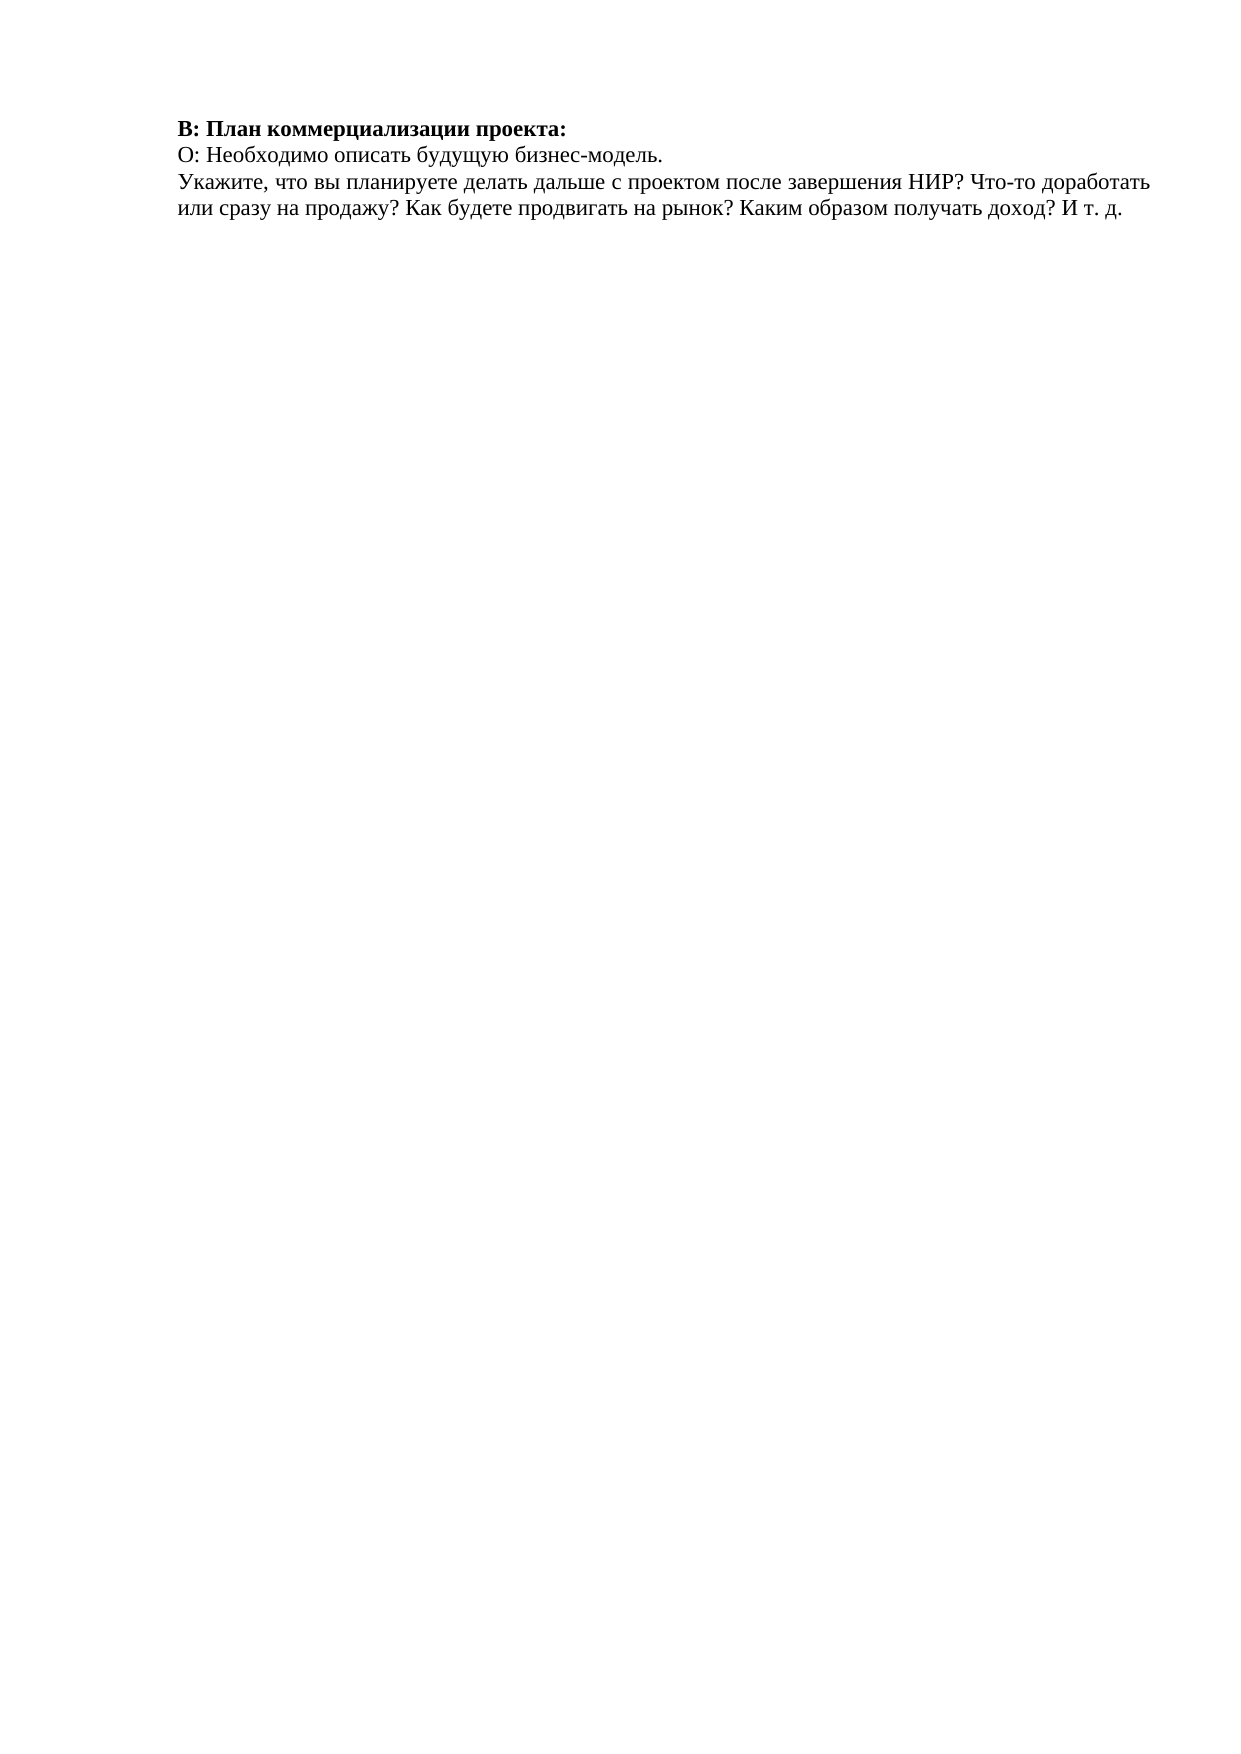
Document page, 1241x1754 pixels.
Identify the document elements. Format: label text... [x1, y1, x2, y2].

text Укажите, что вы планируете делать дальше с проектом после завершения НИР? Что-то доработать или сразу на продажу? Как будете продвигать на рынок? Каким образом получать доход? И т. д. [177, 168, 1152, 220]
text О: Необходимо описать будущую бизнес-модель. [177, 141, 1152, 168]
text В: План коммерциализации проекта: [177, 115, 1152, 141]
